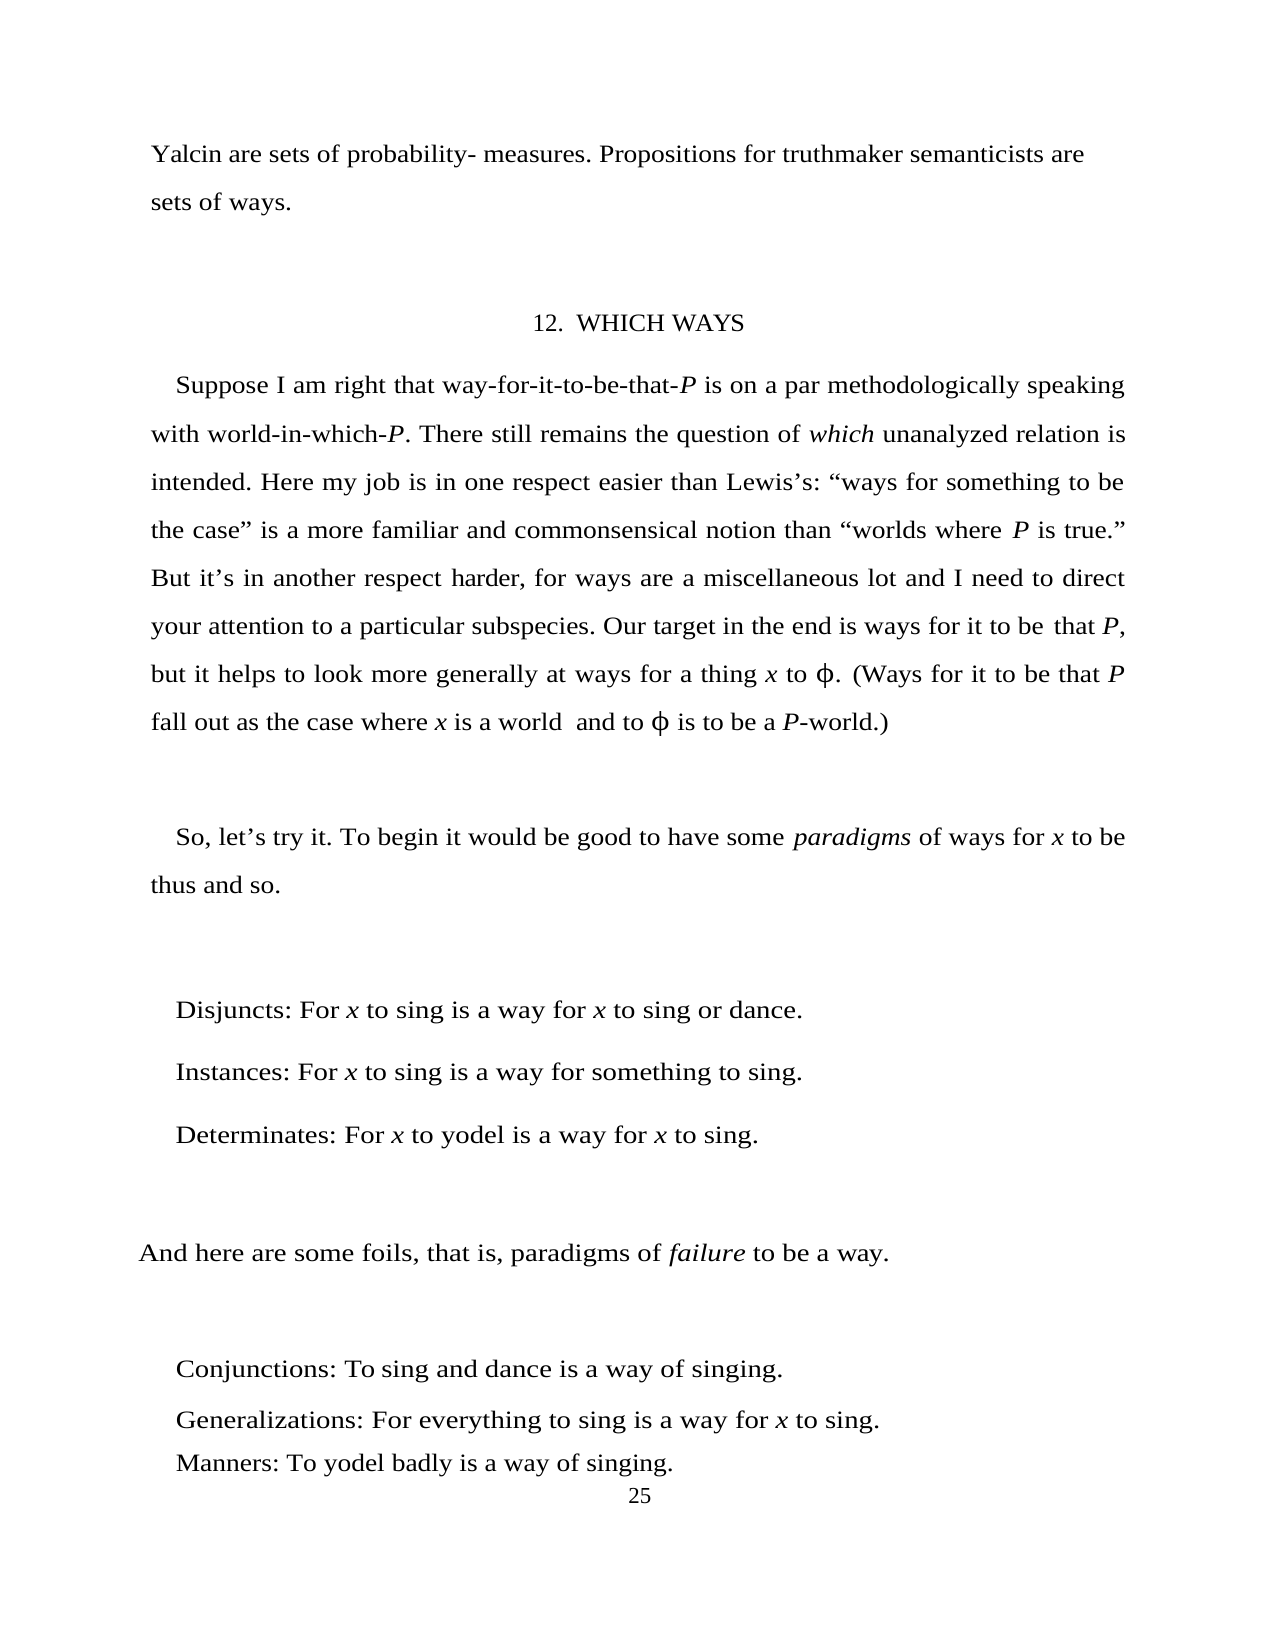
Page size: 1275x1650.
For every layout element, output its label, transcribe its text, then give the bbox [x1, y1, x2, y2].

text Suppose I am right that way-for-it-to-be-that-P is on a par methodologically speaking with world-in-which-P. There still remains the question of which unanalyzed relation is intended. Here my job is in one respect easier than Lewis’s: “ways for something to be the case” is a more familiar and commonsensical notion than “worlds where P is true.” But it’s in another respect harder, for ways are a miscellaneous lot and I need to direct your attention to a particular subspecies. Our target in the end is ways for it to be that P, but it helps to look more generally at ways for a thing x to ϕ. (Ways for it to be that P fall out as the case where x is a world and to ϕ is to be a P-world.) [151, 356, 1126, 741]
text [151, 139, 1126, 216]
text And here are some foils, that is, paradigms of failure to be a way. [138, 1238, 916, 1267]
text Determinates: For x to yodel is a way for x to sing. [150, 1120, 1126, 1149]
text Manners: To yodel badly is a way of singing. [176, 1448, 1151, 1477]
text Disjuncts: For x to sing is a way for x to sing or dance. [150, 995, 1126, 1024]
text Instances: For x to sing is a way for something to sing. [150, 1057, 1126, 1086]
text So, let’s try it. To begin it would be good to have some paradigms of ways for x to be thus and so. [150, 822, 1126, 899]
text Generalizations: For everything to sing is a way for x to sing. [176, 1405, 916, 1434]
list WHICH WAYS [532, 308, 1151, 337]
text Conjunctions: To sing and dance is a way of singing. [176, 1354, 916, 1383]
